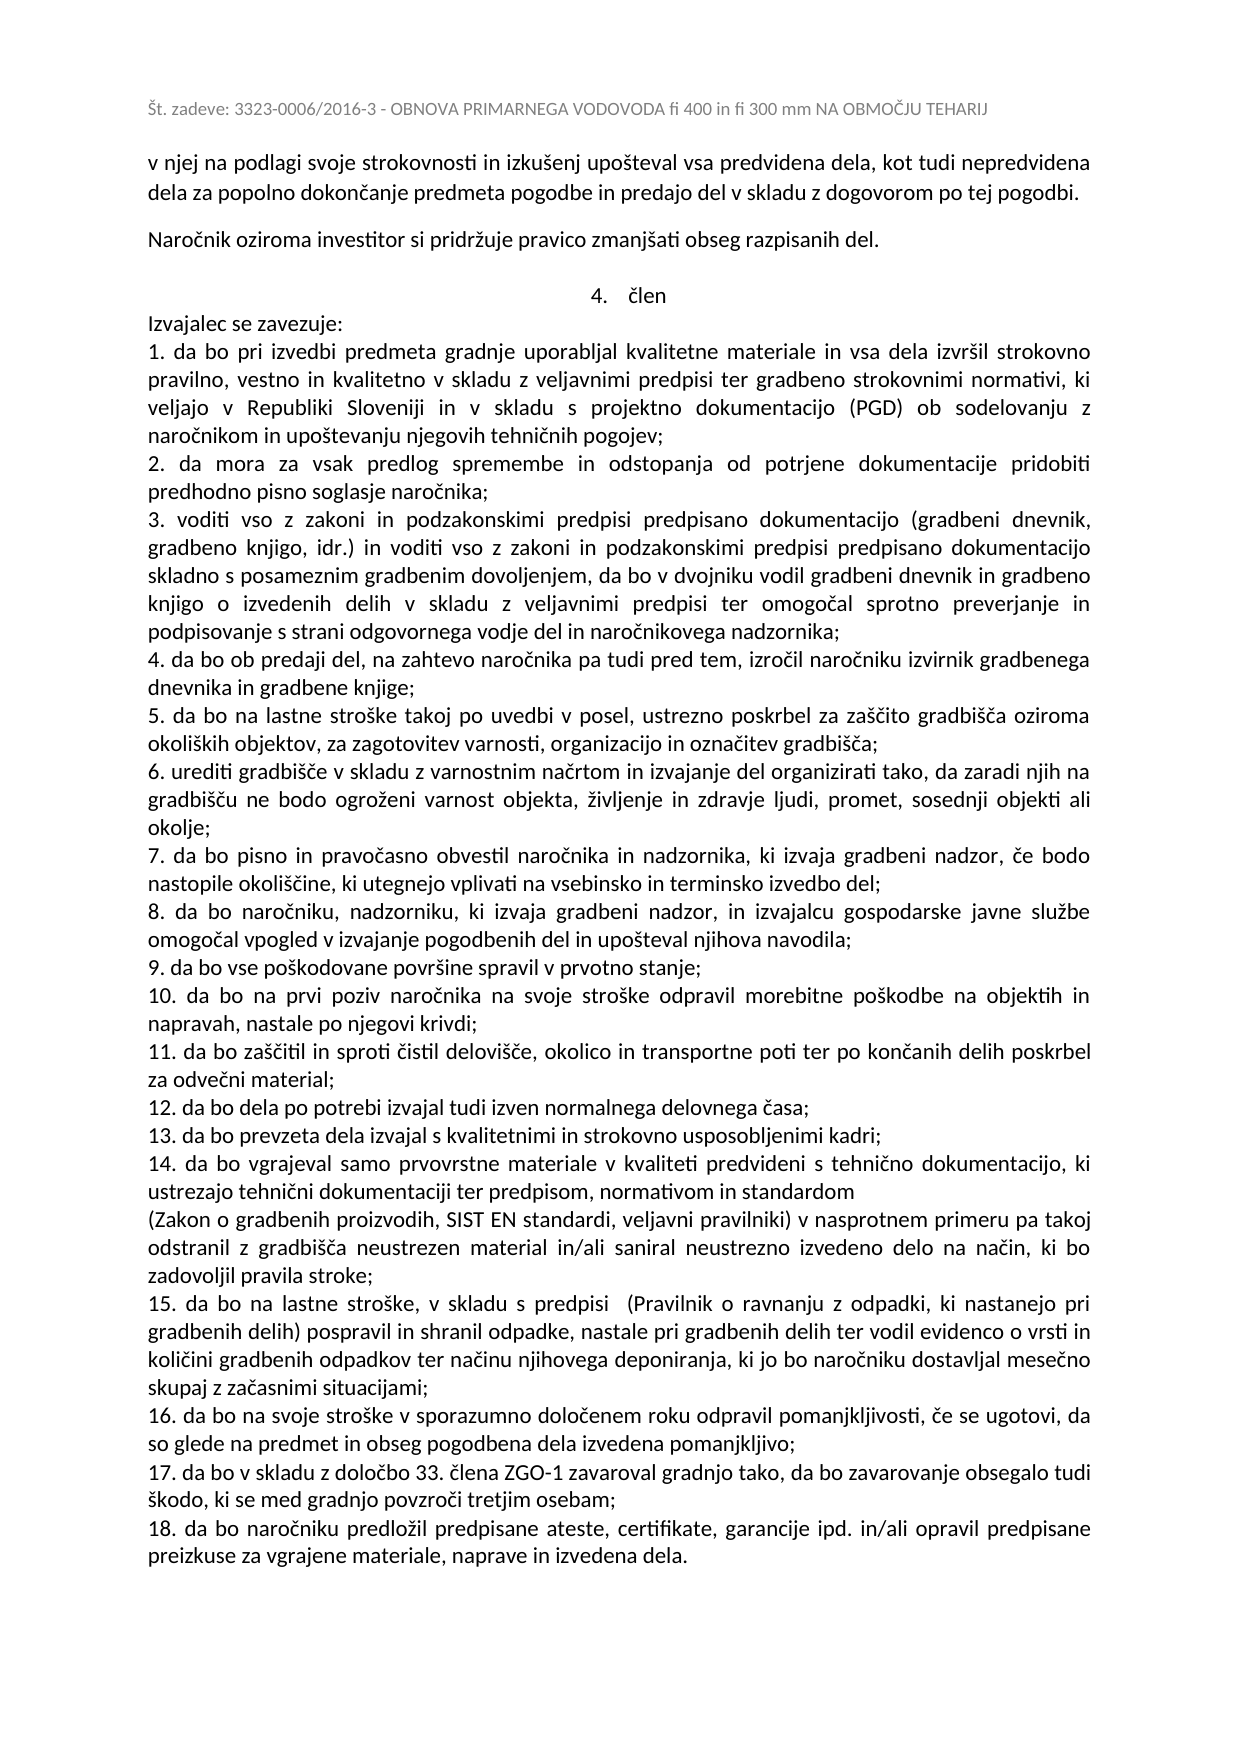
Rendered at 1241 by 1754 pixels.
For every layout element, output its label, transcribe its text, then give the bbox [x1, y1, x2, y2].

text 4. da bo ob predaji del, na zahtevo naročnika pa tudi pred tem, izročil naročniku izvirnik gradbenega dnevnika in gradbene knjige; [148, 645, 1093, 701]
text 13. da bo prevzeta dela izvajal s kvalitetnimi in strokovno usposobljenimi kadri; [148, 1121, 1093, 1149]
subtitle člen [591, 281, 1093, 309]
text 3. voditi vso z zakoni in podzakonskimi predpisi predpisano dokumentacijo (gradbeni dnevnik, gradbeno knjigo, idr.) in voditi vso z zakoni in podzakonskimi predpisi predpisano dokumentacijo skladno s posameznim gradbenim dovoljenjem, da bo v dvojniku vodil gradbeni dnevnik in gradbeno knjigo o izvedenih delih v skladu z veljavnimi predpisi ter omogočal sprotno preverjanje in podpisovanje s strani odgovornega vodje del in naročnikovega nadzornika; [148, 505, 1093, 645]
text 7. da bo pisno in pravočasno obvestil naročnika in nadzornika, ki izvaja gradbeni nadzor, če bodo nastopile okoliščine, ki utegnejo vplivati na vsebinsko in terminsko izvedbo del; [148, 841, 1093, 897]
text 15. da bo na lastne stroške, v skladu s predpisi (Pravilnik o ravnanju z odpadki, ki nastanejo pri gradbenih delih) pospravil in shranil odpadke, nastale pri gradbenih delih ter vodil evidenco o vrsti in količini gradbenih odpadkov ter načinu njihovega deponiranja, ki jo bo naročniku dostavljal mesečno skupaj z začasnimi situacijami; [148, 1289, 1093, 1402]
text (Zakon o gradbenih proizvodih, SIST EN standardi, veljavni pravilniki) v nasprotnem primeru pa takoj odstranil z gradbišča neustrezen material in/ali saniral neustrezno izvedeno delo na način, ki bo zadovoljil pravila stroke; [148, 1205, 1093, 1289]
title Naročnik oziroma investitor si pridržuje pravico zmanjšati obseg razpisanih del. [148, 225, 1093, 253]
text 11. da bo zaščitil in sproti čistil delovišče, okolico in transportne poti ter po končanih delih poskrbel za odvečni material; [148, 1037, 1093, 1093]
text 10. da bo na prvi poziv naročnika na svoje stroške odpravil morebitne poškodbe na objektih in napravah, nastale po njegovi krivdi; [148, 981, 1093, 1037]
text 2. da mora za vsak predlog spremembe in odstopanja od potrjene dokumentacije pridobiti predhodno pisno soglasje naročnika; [148, 449, 1093, 505]
text 1. da bo pri izvedbi predmeta gradnje uporabljal kvalitetne materiale in vsa dela izvršil strokovno pravilno, vestno in kvalitetno v skladu z veljavnimi predpisi ter gradbeno strokovnimi normativi, ki veljajo v Republiki Sloveniji in v skladu s projektno dokumentacijo (PGD) ob sodelovanju z naročnikom in upoštevanju njegovih tehničnih pogojev; [148, 337, 1093, 449]
text 8. da bo naročniku, nadzorniku, ki izvaja gradbeni nadzor, in izvajalcu gospodarske javne službe omogočal vpogled v izvajanje pogodbenih del in upošteval njihova navodila; [148, 897, 1093, 953]
text 12. da bo dela po potrebi izvajal tudi izven normalnega delovnega časa; [148, 1093, 1093, 1121]
text Izvajalec se zavezuje: [148, 309, 1093, 337]
text 9. da bo vse poškodovane površine spravil v prvotno stanje; [148, 953, 1093, 981]
text 17. da bo v skladu z določbo 33. člena ZGO-1 zavaroval gradnjo tako, da bo zavarovanje obsegalo tudi škodo, ki se med gradnjo povzroči tretjim osebam; [148, 1458, 1093, 1514]
text 5. da bo na lastne stroške takoj po uvedbi v posel, ustrezno poskrbel za zaščito gradbišča oziroma okoliških objektov, za zagotovitev varnosti, organizacijo in označitev gradbišča; [148, 701, 1093, 757]
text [148, 148, 1093, 206]
text 14. da bo vgrajeval samo prvovrstne materiale v kvaliteti predvideni s tehnično dokumentacijo, ki ustrezajo tehnični dokumentaciji ter predpisom, normativom in standardom [148, 1149, 1093, 1205]
text 18. da bo naročniku predložil predpisane ateste, certifikate, garancije ipd. in/ali opravil predpisane preizkuse za vgrajene materiale, naprave in izvedena dela. [148, 1514, 1093, 1570]
text 6. urediti gradbišče v skladu z varnostnim načrtom in izvajanje del organizirati tako, da zaradi njih na gradbišču ne bodo ogroženi varnost objekta, življenje in zdravje ljudi, promet, sosednji objekti ali okolje; [148, 757, 1093, 841]
text 16. da bo na svoje stroške v sporazumno določenem roku odpravil pomanjkljivosti, če se ugotovi, da so glede na predmet in obseg pogodbena dela izvedena pomanjkljivo; [148, 1402, 1093, 1458]
